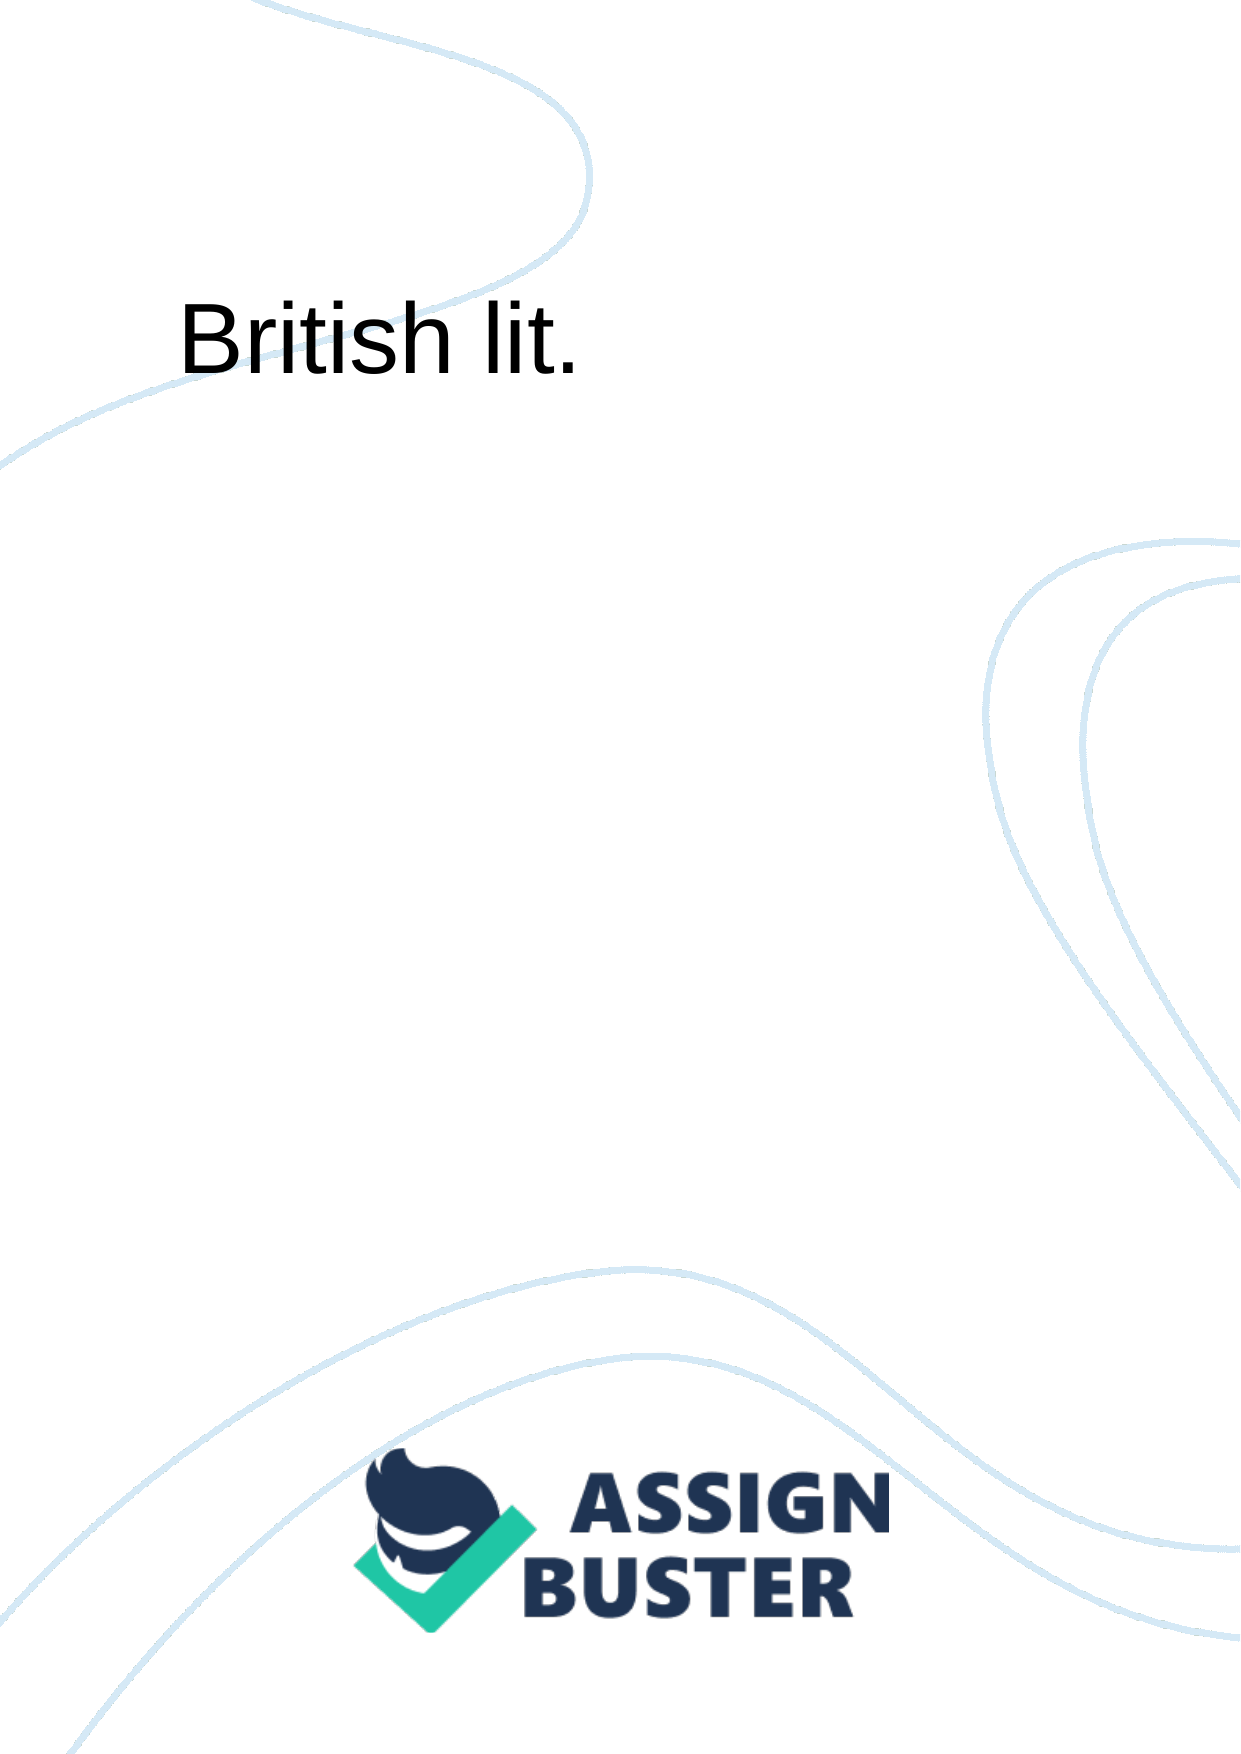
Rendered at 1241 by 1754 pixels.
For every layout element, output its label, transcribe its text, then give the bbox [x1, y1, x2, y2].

picture [0, 0, 1241, 1754]
subtitle British lit. [177, 279, 1152, 394]
